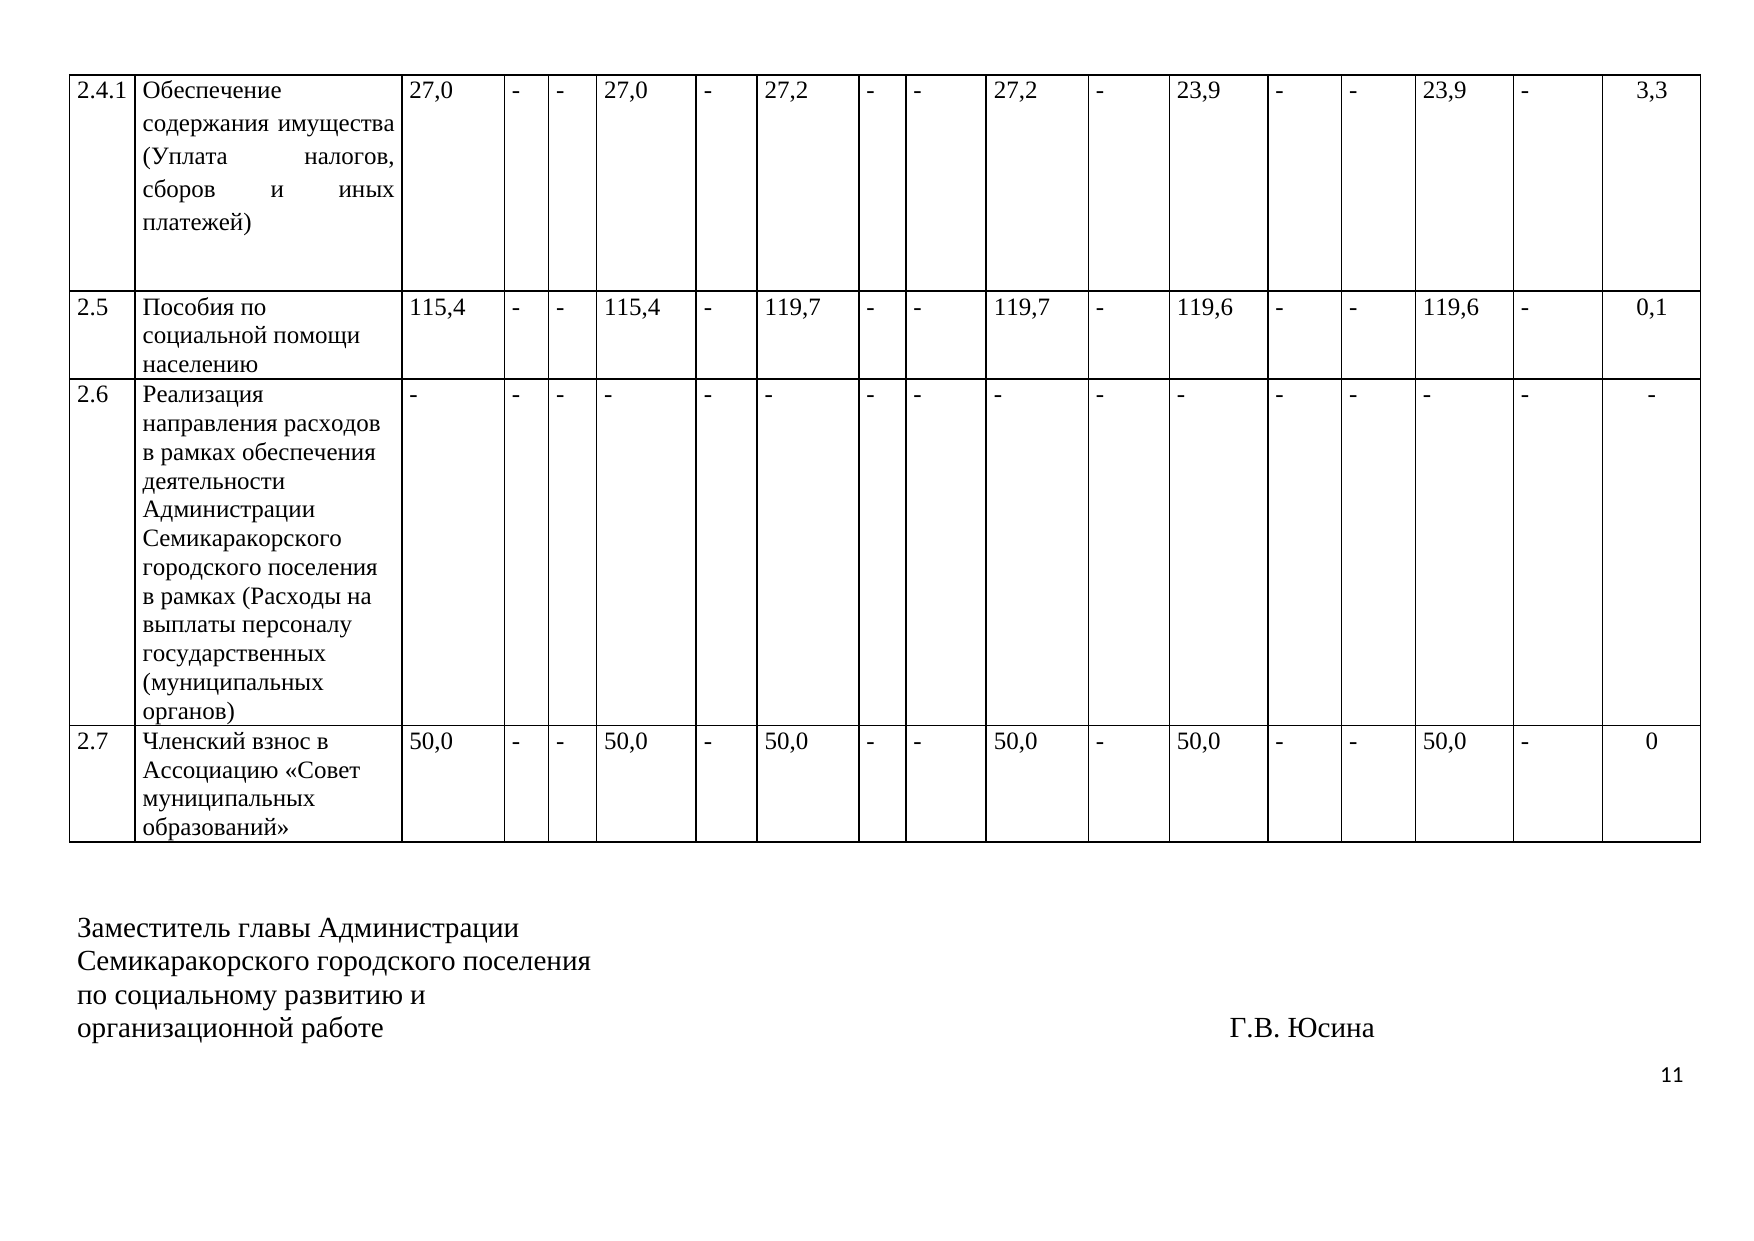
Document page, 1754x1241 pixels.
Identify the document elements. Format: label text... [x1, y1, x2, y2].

table_cell - [549, 380, 596, 724]
table_cell 50,0 [987, 726, 1088, 841]
table_cell 2.5 [70, 292, 134, 378]
table_cell - [1514, 76, 1602, 290]
text Заместитель главы Администрации [77, 910, 1683, 943]
table_cell 119,6 [1416, 292, 1513, 378]
table_cell - [1089, 292, 1169, 378]
table_cell 2.7 [70, 726, 134, 841]
table_cell - [505, 76, 548, 290]
text по социальному развитию и [77, 977, 1683, 1010]
table_cell - [1269, 292, 1341, 378]
table_cell - [907, 76, 985, 290]
table_cell 27,0 [403, 76, 504, 290]
table_cell 23,9 [1416, 76, 1513, 290]
table_cell - [1514, 292, 1602, 378]
table_cell - [697, 380, 756, 724]
table_cell - [907, 292, 985, 378]
table_cell Реализация направления расходов в рамках обеспечения деятельности Администрации Семикаракорского городского поселения в рамках (Расходы на выплаты персоналу государственных (муниципальных органов) [136, 380, 401, 724]
table_cell - [1603, 380, 1700, 724]
table_cell - [758, 380, 858, 724]
table_cell 119,7 [987, 292, 1088, 378]
table_cell - [549, 76, 596, 290]
table_cell 50,0 [1170, 726, 1267, 841]
table_cell - [1269, 380, 1341, 724]
table_cell 115,4 [597, 292, 695, 378]
table_cell - [597, 380, 695, 724]
table_cell - [549, 726, 596, 841]
table_cell - [907, 726, 985, 841]
table_cell - [1514, 380, 1602, 724]
table_cell 27,2 [987, 76, 1088, 290]
table_cell - [1342, 726, 1415, 841]
table_cell 119,6 [1170, 292, 1267, 378]
table_cell 2.6 [70, 380, 134, 724]
table_cell Обеспечение содержания имущества (Уплата налогов, сборов и иных платежей) [136, 76, 401, 290]
table_cell 0,1 [1603, 292, 1700, 378]
table_cell - [697, 292, 756, 378]
table_cell 50,0 [403, 726, 504, 841]
table_cell - [505, 380, 548, 724]
table_cell 3,3 [1603, 76, 1700, 290]
table_cell 27,0 [597, 76, 695, 290]
table_cell 115,4 [403, 292, 504, 378]
table_cell 50,0 [758, 726, 858, 841]
text организационной работе Г.В. Юсина [77, 1010, 1683, 1044]
table_cell - [1089, 76, 1169, 290]
text Семикаракорского городского поселения [77, 943, 1683, 977]
table_cell - [1170, 380, 1267, 724]
table_cell - [1514, 726, 1602, 841]
table_cell - [860, 380, 905, 724]
table_cell - [1089, 726, 1169, 841]
table_cell - [549, 292, 596, 378]
table_cell 0 [1603, 726, 1700, 841]
table_cell Членский взнос в Ассоциацию «Совет муниципальных образований» [136, 726, 401, 841]
table_cell 50,0 [1416, 726, 1513, 841]
table_cell 119,7 [758, 292, 858, 378]
table_cell - [505, 726, 548, 841]
table_cell 2.4.1 [70, 76, 134, 290]
table_cell - [1269, 76, 1341, 290]
table_cell - [697, 76, 756, 290]
table_cell - [697, 726, 756, 841]
table_cell - [860, 76, 905, 290]
table_cell - [1089, 380, 1169, 724]
table_cell - [505, 292, 548, 378]
table_cell 23,9 [1170, 76, 1267, 290]
table_cell - [1342, 76, 1415, 290]
table_cell - [1342, 292, 1415, 378]
table_cell - [860, 726, 905, 841]
table_cell - [987, 380, 1088, 724]
table_cell - [1342, 380, 1415, 724]
table_cell 50,0 [597, 726, 695, 841]
table_cell 27,2 [758, 76, 858, 290]
table_cell - [403, 380, 504, 724]
table_cell - [1416, 380, 1513, 724]
table_cell - [1269, 726, 1341, 841]
table_cell - [907, 380, 985, 724]
table_cell - [860, 292, 905, 378]
table_cell Пособия по социальной помощи населению [136, 292, 401, 378]
